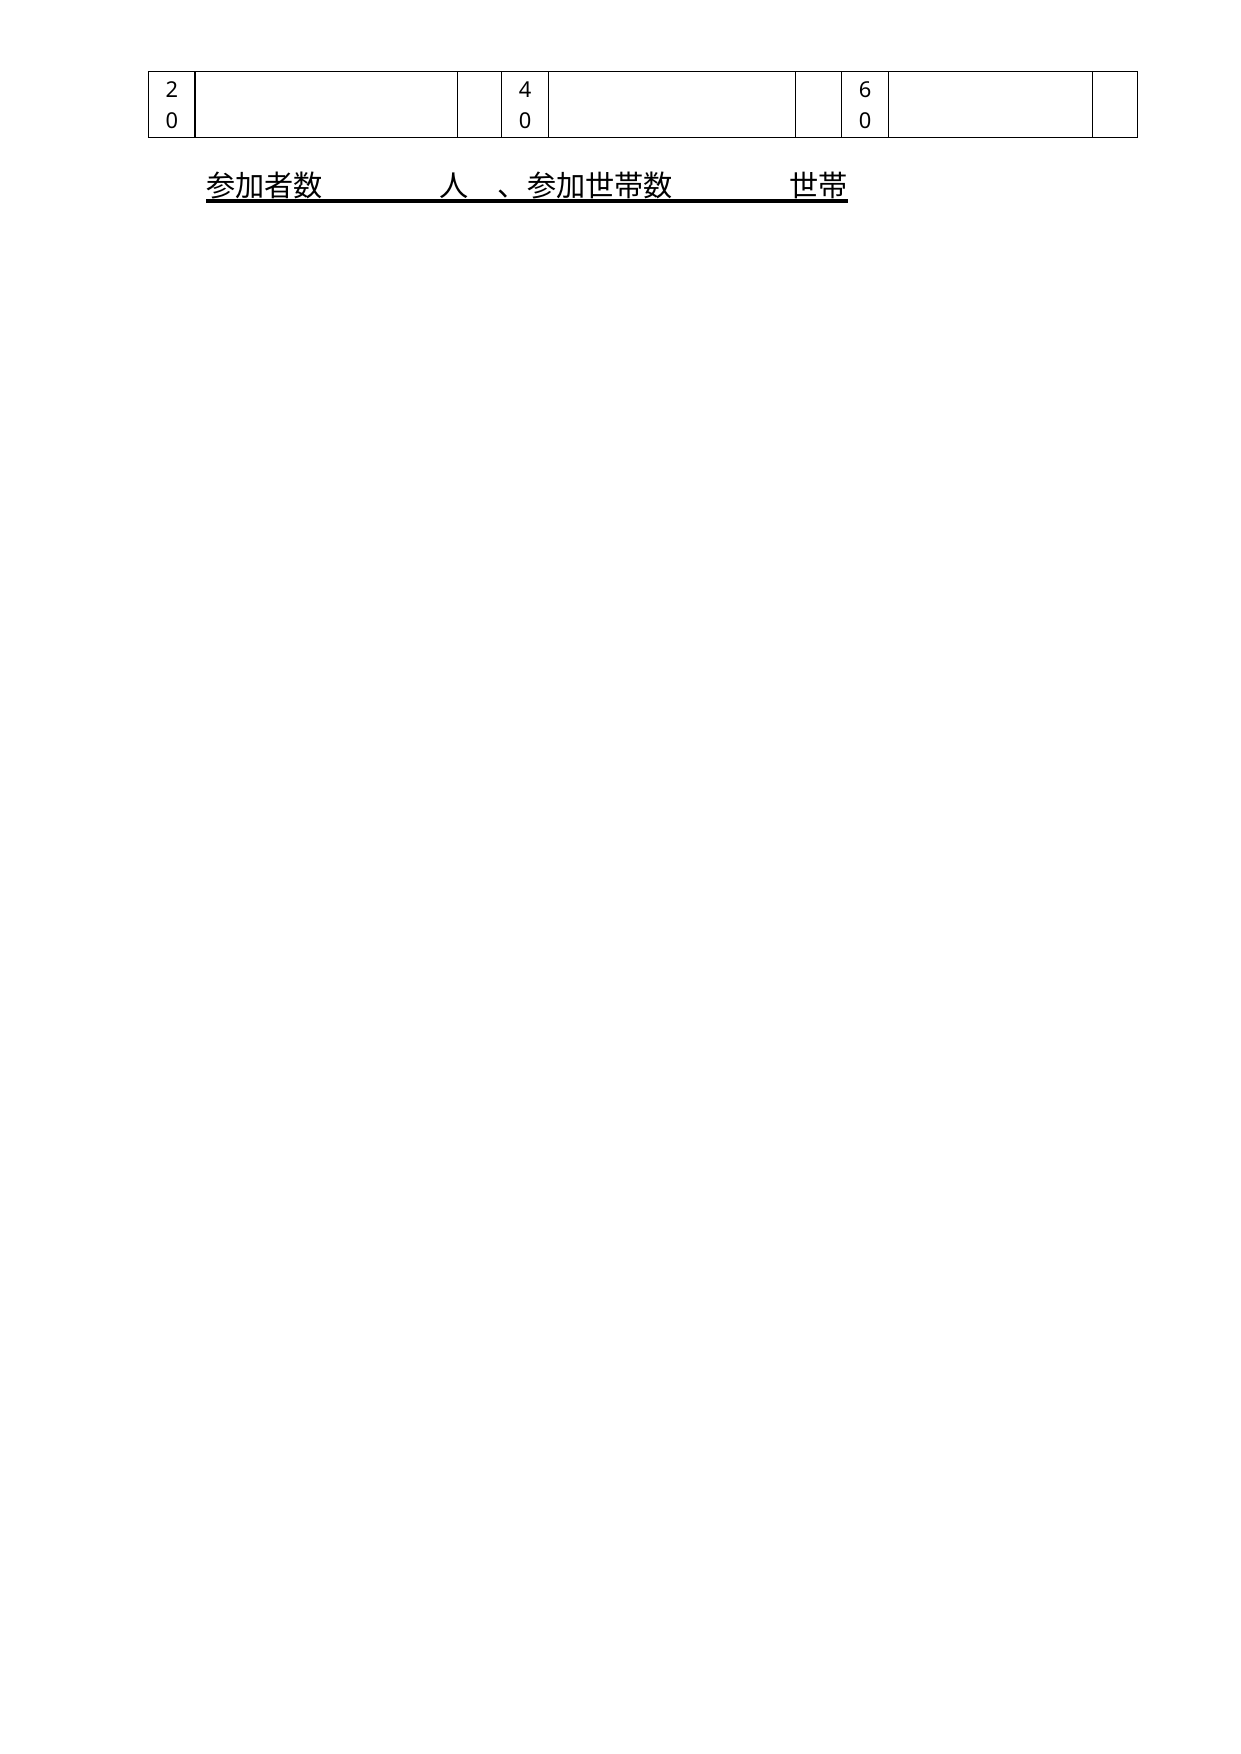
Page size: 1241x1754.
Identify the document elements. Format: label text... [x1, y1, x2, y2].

text 参加者数 人 、参加世帯数 世帯 [148, 153, 1122, 214]
table_cell [549, 72, 795, 137]
table_cell 40 [502, 72, 548, 137]
table_cell 60 [842, 72, 888, 137]
table_cell [1093, 72, 1137, 137]
table_cell [889, 72, 1092, 137]
table_cell [796, 72, 841, 137]
table_cell [458, 72, 501, 137]
table_cell 20 [149, 72, 194, 137]
table_cell [196, 72, 457, 137]
